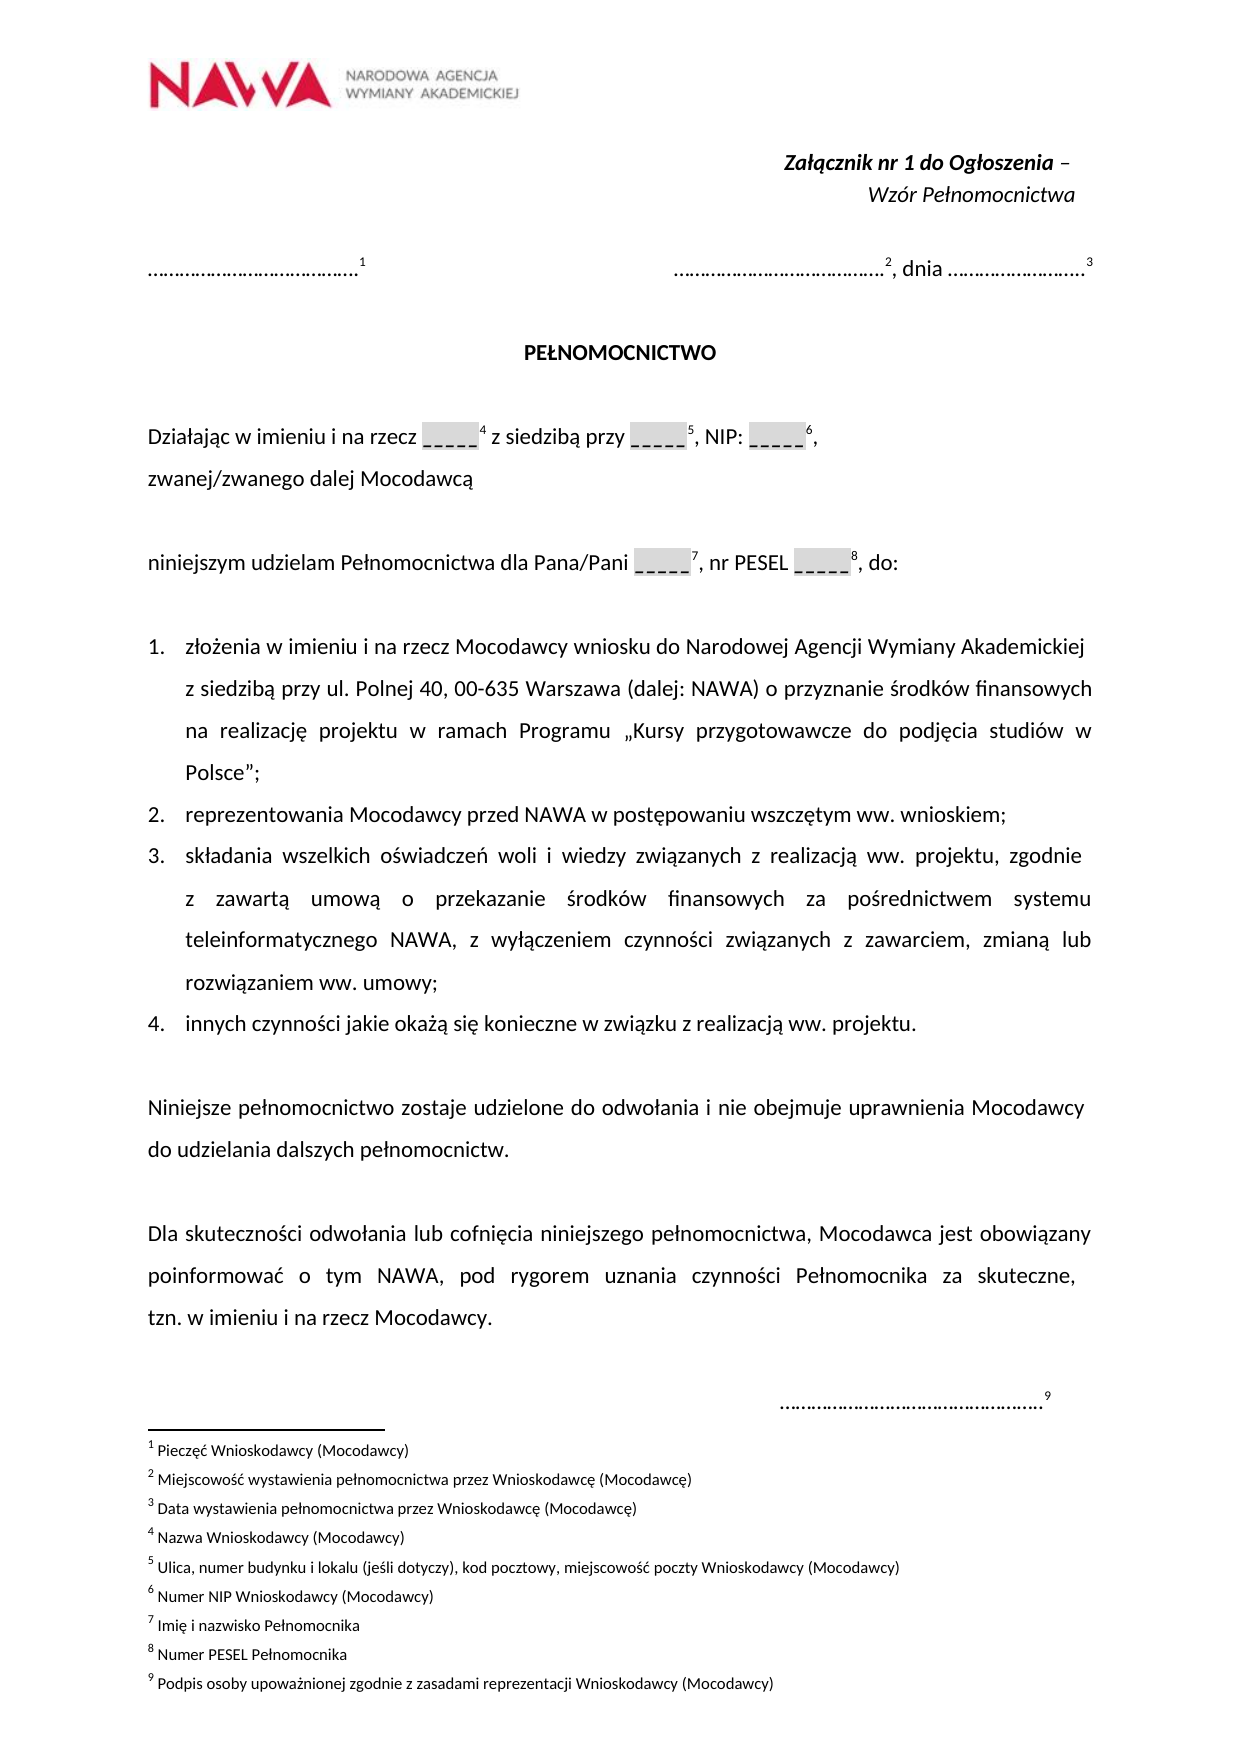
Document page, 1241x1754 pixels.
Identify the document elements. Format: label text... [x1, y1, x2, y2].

text Działając w imieniu i na rzecz _____ z siedzibą przy _____, NIP: _____, [806, 422, 1093, 450]
list reprezentowania Mocodawcy przed NAWA w postępowaniu wszczętym ww. wnioskiem; [148, 800, 1093, 828]
text Działając w imieniu i na rzecz _____ z siedzibą przy _____, NIP: _____, [148, 422, 422, 450]
list innych czynności jakie okażą się konieczne w związku z realizacją ww. projektu. [148, 1009, 1093, 1038]
text niniejszym udzielam Pełnomocnictwa dla Pana/Pani _____, nr PESEL _____, do: [851, 548, 1093, 576]
list złożenia w imieniu i na rzecz Mocodawcy wniosku do Narodowej Agencji Wymiany Akademickiej z siedzibą przy ul. Polnej 40, 00-635 Warszawa (dalej: NAWA) o przyznanie środków finansowych na realizację projektu w ramach Programu „Kursy przygotowawcze do podjęcia studiów w Polsce”; [148, 632, 1093, 786]
list składania wszelkich oświadczeń woli i wiedzy związanych z realizacją ww. projektu, zgodnie z zawartą umową o przekazanie środków finansowych za pośrednictwem systemu teleinformatycznego NAWA, z wyłączeniem czynności związanych z zawarciem, zmianą lub rozwiązaniem ww. umowy; [148, 842, 1093, 996]
picture [147, 58, 528, 111]
text ………………………………………….. [738, 1387, 1093, 1415]
list …………………………………. …………………………………., dnia …………………….. [148, 254, 1093, 282]
text Załącznik nr 1 do Ogłoszenia – Wzór Pełnomocnictwa [148, 148, 1078, 208]
text Niniejsze pełnomocnictwo zostaje udzielone do odwołania i nie obejmuje uprawnienia Mocodawcy do udzielania dalszych pełnomocnictw. [148, 1093, 1093, 1163]
text Dla skuteczności odwołania lub cofnięcia niniejszego pełnomocnictwa, Mocodawca jest obowiązany poinformować o tym NAWA, pod rygorem uznania czynności Pełnomocnika za skuteczne, tzn. w imieniu i na rzecz Mocodawcy. [148, 1219, 1093, 1331]
text niniejszym udzielam Pełnomocnictwa dla Pana/Pani _____, nr PESEL _____, do: [148, 548, 634, 576]
text zwanej/zwanego dalej Mocodawcą [148, 464, 1093, 492]
text PEŁNOMOCNICTWO [148, 338, 1093, 366]
